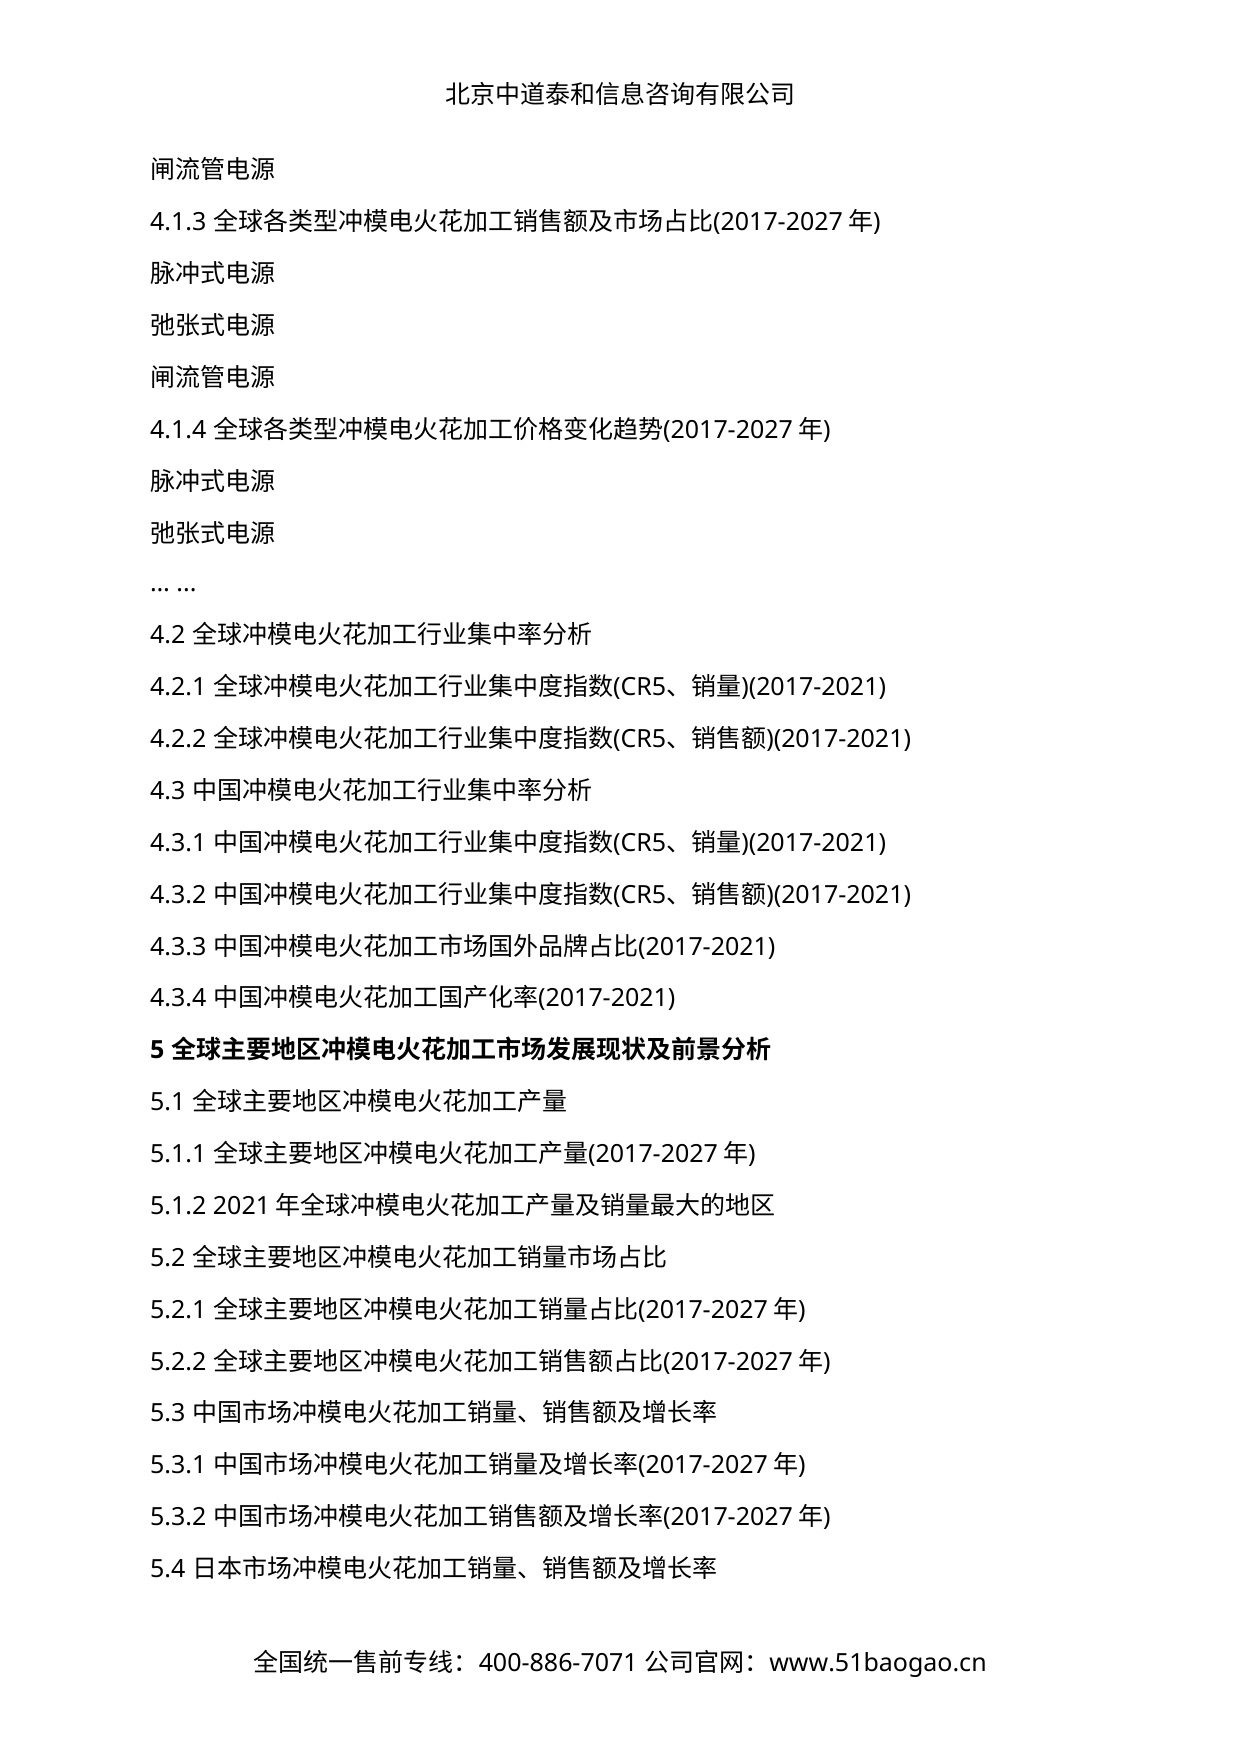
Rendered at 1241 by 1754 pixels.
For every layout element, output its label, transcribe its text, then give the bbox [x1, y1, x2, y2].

text 弛张式电源 [150, 306, 1090, 342]
text 4.2.1 全球冲模电火花加工行业集中度指数(CR5、销量)(2017-2021) [150, 667, 1090, 703]
text … ... [150, 565, 1090, 599]
text 5 全球主要地区冲模电火花加工市场发展现状及前景分析 [150, 1030, 1090, 1066]
text 闸流管电源 [150, 357, 1090, 394]
text 4.2.2 全球冲模电火花加工行业集中度指数(CR5、销售额)(2017-2021) [150, 718, 1090, 755]
text 5.1.2 2021年全球冲模电火花加工产量及销量最大的地区 [150, 1185, 1090, 1222]
text 5.3.2 中国市场冲模电火花加工销售额及增长率(2017-2027年) [150, 1497, 1090, 1533]
text 闸流管电源 [150, 150, 1090, 186]
text 4.3.3 中国冲模电火花加工市场国外品牌占比(2017-2021) [150, 926, 1090, 962]
text 弛张式电源 [150, 513, 1090, 549]
text 5.4 日本市场冲模电火花加工销量、销售额及增长率 [150, 1548, 1090, 1585]
text 4.1.3 全球各类型冲模电火花加工销售额及市场占比(2017-2027年) [150, 202, 1090, 238]
text 脉冲式电源 [150, 461, 1090, 497]
text 4.3.1 中国冲模电火花加工行业集中度指数(CR5、销量)(2017-2021) [150, 822, 1090, 858]
text 5.3 中国市场冲模电火花加工销量、销售额及增长率 [150, 1393, 1090, 1429]
text 5.2.2 全球主要地区冲模电火花加工销售额占比(2017-2027年) [150, 1341, 1090, 1377]
text 脉冲式电源 [150, 254, 1090, 290]
text 4.2 全球冲模电火花加工行业集中率分析 [150, 615, 1090, 651]
text 5.1.1 全球主要地区冲模电火花加工产量(2017-2027年) [150, 1133, 1090, 1170]
text 4.3 中国冲模电火花加工行业集中率分析 [150, 770, 1090, 807]
text 5.2.1 全球主要地区冲模电火花加工销量占比(2017-2027年) [150, 1289, 1090, 1325]
text 4.3.4 中国冲模电火花加工国产化率(2017-2021) [150, 978, 1090, 1014]
text 5.2 全球主要地区冲模电火花加工销量市场占比 [150, 1237, 1090, 1273]
text 4.1.4 全球各类型冲模电火花加工价格变化趋势(2017-2027年) [150, 409, 1090, 446]
text 4.3.2 中国冲模电火花加工行业集中度指数(CR5、销售额)(2017-2021) [150, 874, 1090, 910]
text 5.3.1 中国市场冲模电火花加工销量及增长率(2017-2027年) [150, 1445, 1090, 1481]
text 5.1 全球主要地区冲模电火花加工产量 [150, 1082, 1090, 1118]
